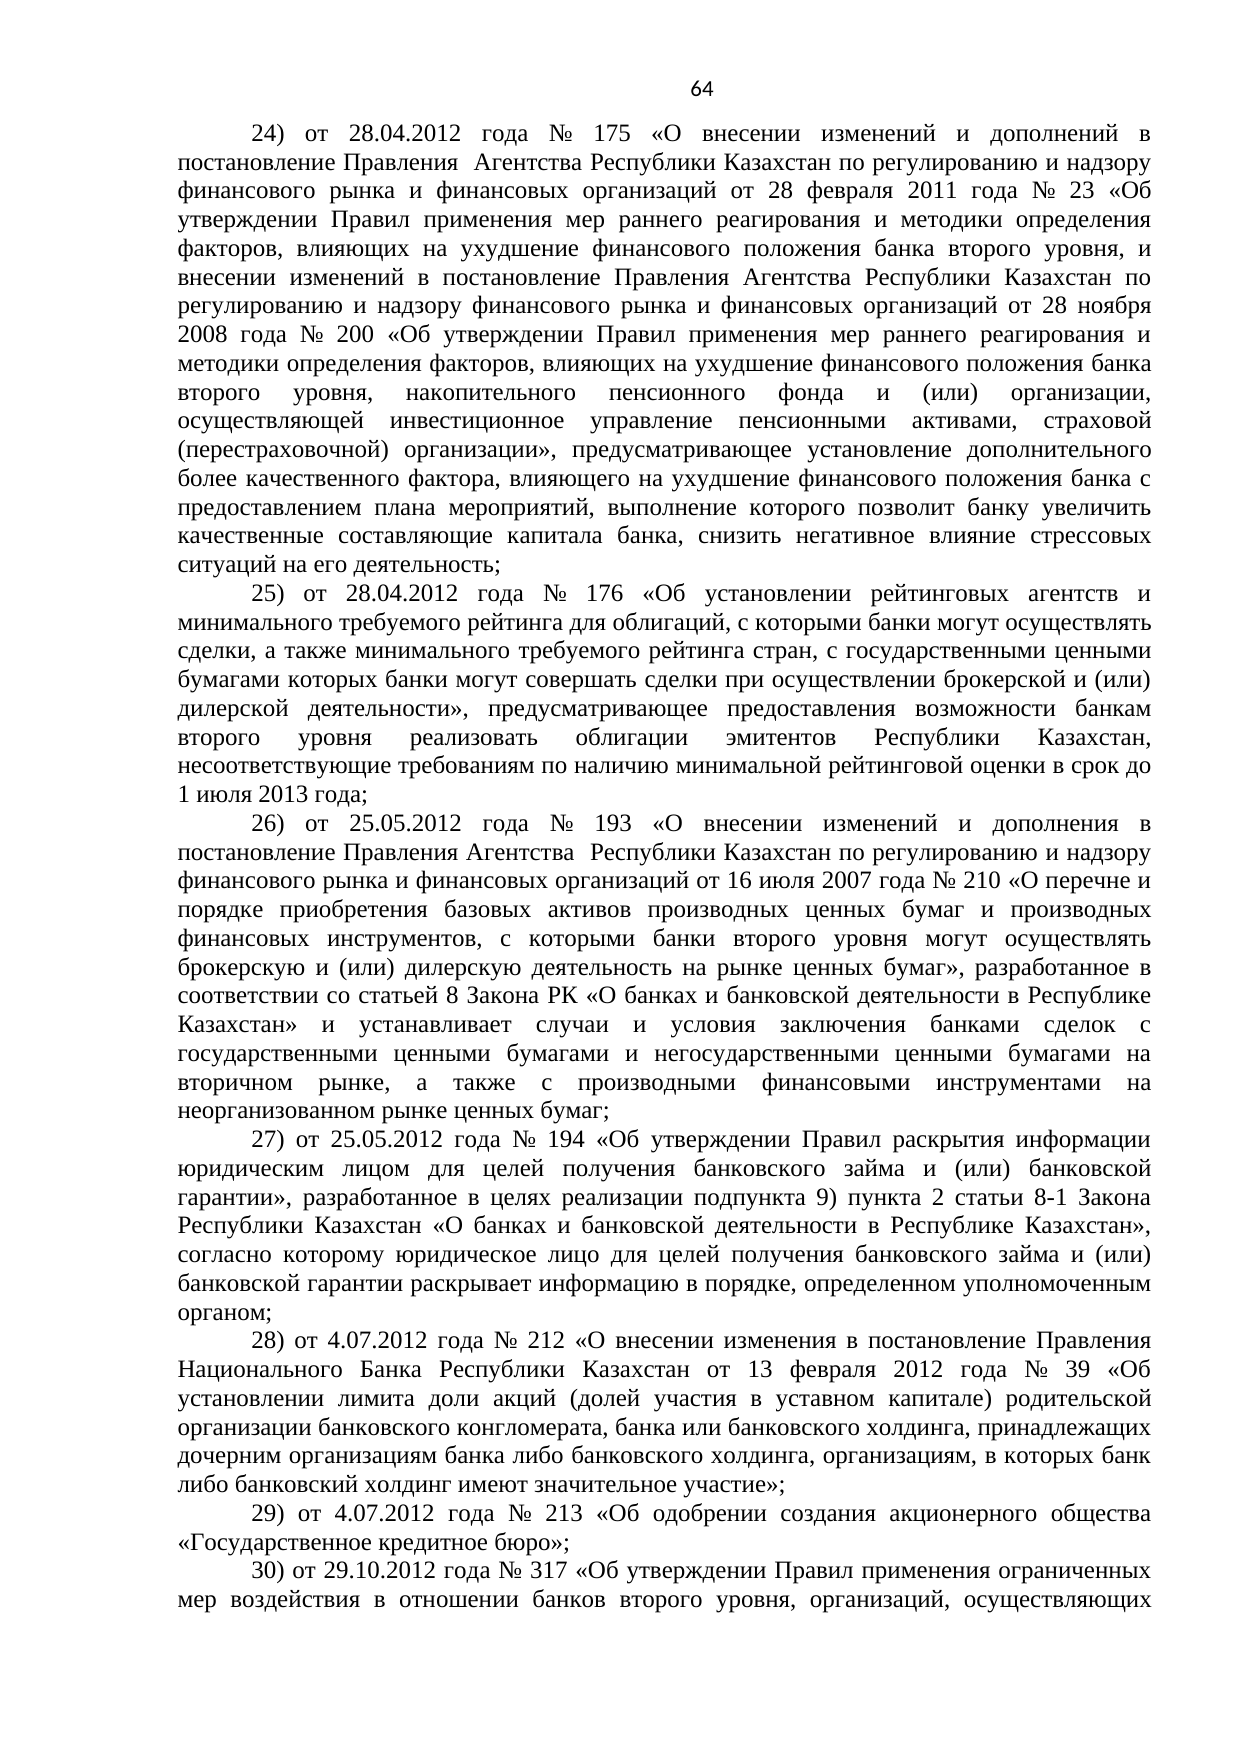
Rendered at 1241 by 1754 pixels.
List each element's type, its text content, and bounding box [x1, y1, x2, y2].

text 27) от 25.05.2012 года № 194 «Об утверждении Правил раскрытия информации юридическим лицом для целей получения банковского займа и (или) банковской гарантии», разработанное в целях реализации подпункта 9) пункта 2 статьи 8-1 Закона Республики Казахстан «О банках и банковской деятельности в Республике Казахстан», согласно которому юридическое лицо для целей получения банковского займа и (или) банковской гарантии раскрывает информацию в порядке, определенном уполномоченным органом; [177, 1124, 1152, 1326]
text 29) от 4.07.2012 года № 213 «Об одобрении создания акционерного общества «Государственное кредитное бюро»; [177, 1498, 1152, 1556]
text 24) от 28.04.2012 года № 175 «О внесении изменений и дополнений в постановление Правления Агентства Республики Казахстан по регулированию и надзору финансового рынка и финансовых организаций от 28 февраля 2011 года № 23 «Об утверждении Правил применения мер раннего реагирования и методики определения факторов, влияющих на ухудшение финансового положения банка второго уровня, и внесении изменений в постановление Правления Агентства Республики Казахстан по регулированию и надзору финансового рынка и финансовых организаций от 28 ноября 2008 года № 200 «Об утверждении Правил применения мер раннего реагирования и методики определения факторов, влияющих на ухудшение финансового положения банка второго уровня, накопительного пенсионного фонда и (или) организации, осуществляющей инвестиционное управление пенсионными активами, страховой (перестраховочной) организации», предусматривающее установление дополнительного более качественного фактора, влияющего на ухудшение финансового положения банка с предоставлением плана мероприятий, выполнение которого позволит банку увеличить качественные составляющие капитала банка, снизить негативное влияние стрессовых ситуаций на его деятельность; [177, 118, 1152, 578]
text 25) от 28.04.2012 года № 176 «Об установлении рейтинговых агентств и минимального требуемого рейтинга для облигаций, с которыми банки могут осуществлять сделки, а также минимального требуемого рейтинга стран, с государственными ценными бумагами которых банки могут совершать сделки при осуществлении брокерской и (или) дилерской деятельности», предусматривающее предоставления возможности банкам второго уровня реализовать облигации эмитентов Республики Казахстан, несоответствующие требованиям по наличию минимальной рейтинговой оценки в срок до 1 июля 2013 года; [177, 578, 1152, 808]
text 26) от 25.05.2012 года № 193 «О внесении изменений и дополнения в постановление Правления Агентства Республики Казахстан по регулированию и надзору финансового рынка и финансовых организаций от 16 июля 2007 года № 210 «О перечне и порядке приобретения базовых активов производных ценных бумаг и производных финансовых инструментов, с которыми банки второго уровня могут осуществлять брокерскую и (или) дилерскую деятельность на рынке ценных бумаг», разработанное в соответствии со статьей 8 Закона РК «О банках и банковской деятельности в Республике Казахстан» и устанавливает случаи и условия заключения банками сделок с государственными ценными бумагами и негосударственными ценными бумагами на вторичном рынке, а также с производными финансовыми инструментами на неорганизованном рынке ценных бумаг; [177, 808, 1152, 1124]
text 28) от 4.07.2012 года № 212 «О внесении изменения в постановление Правления Национального Банка Республики Казахстан от 13 февраля 2012 года № 39 «Об установлении лимита доли акций (долей участия в уставном капитале) родительской организации банковского конгломерата, банка или банковского холдинга, принадлежащих дочерним организациям банка либо банковского холдинга, организациям, в которых банк либо банковский холдинг имеют значительное участие»; [177, 1326, 1152, 1498]
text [177, 1556, 1152, 1613]
